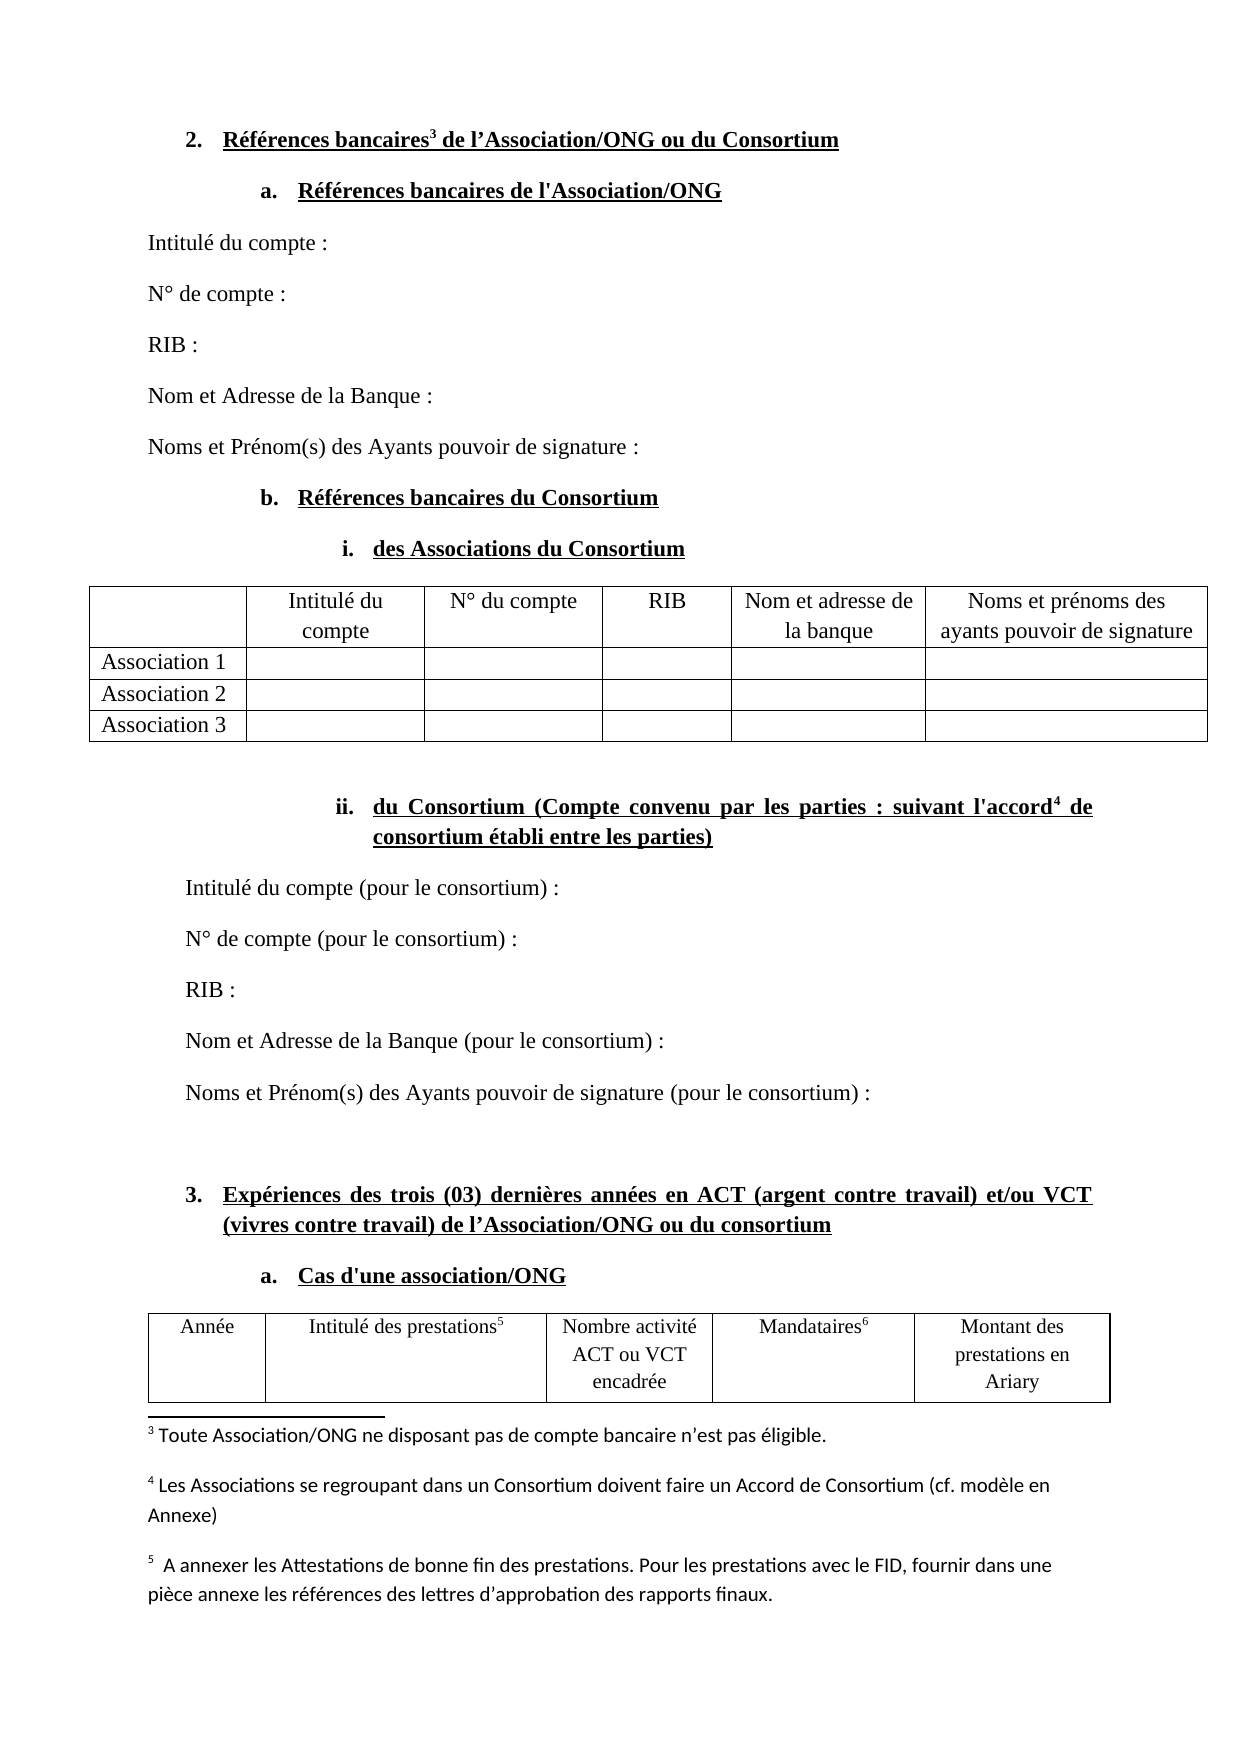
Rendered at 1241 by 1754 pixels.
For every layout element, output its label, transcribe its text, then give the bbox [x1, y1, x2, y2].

table_cell [926, 711, 1207, 741]
table_cell [247, 648, 424, 678]
table_cell [247, 711, 424, 741]
table_header Intitulé des prestations [266, 1314, 546, 1402]
table_cell [425, 648, 602, 678]
table_header RIB [603, 587, 731, 647]
table_cell [732, 680, 925, 710]
table_cell [926, 680, 1207, 710]
table_header Année [149, 1314, 265, 1402]
table_cell [926, 648, 1207, 678]
list Références bancaires du Consortium [260, 484, 1093, 510]
table_cell Association 1 [90, 648, 246, 678]
table_cell Association 2 [90, 680, 246, 710]
table_header Intitulé du compte [247, 587, 424, 647]
table_cell Association 3 [90, 711, 246, 741]
list Expériences des trois (03) dernières années en ACT (argent contre travail) et/ou VCT (vivres contre travail) de l’Association/ONG ou du consortium [185, 1181, 1093, 1237]
table_header Nom et adresse de la banque [732, 587, 925, 647]
table_cell [425, 680, 602, 710]
text Nom et Adresse de la Banque (pour le consortium) : [185, 1027, 1093, 1054]
text Noms et Prénom(s) des Ayants pouvoir de signature : [148, 433, 1093, 459]
table_cell [603, 648, 731, 678]
list des Associations du Consortium [354, 535, 1093, 561]
text N° de compte : [148, 279, 1093, 306]
text N° de compte (pour le consortium) : [185, 925, 1093, 952]
table_cell [732, 711, 925, 741]
table_header Montant des prestations en Ariary [915, 1314, 1109, 1402]
table_cell [732, 648, 925, 678]
text Intitulé du compte : [148, 228, 1093, 255]
list Références bancaires de l’Association/ONG ou du Consortium [185, 126, 1093, 153]
text Noms et Prénom(s) des Ayants pouvoir de signature (pour le consortium) : [185, 1078, 1093, 1105]
text Nom et Adresse de la Banque : [148, 382, 1093, 408]
table_cell [603, 711, 731, 741]
table_header [90, 587, 246, 647]
table_header Nombre activité ACT ou VCT encadrée [547, 1314, 712, 1402]
table_header Noms et prénoms des ayants pouvoir de signature [926, 587, 1207, 647]
table_cell [603, 680, 731, 710]
table_cell [425, 711, 602, 741]
text Intitulé du compte (pour le consortium) : [185, 874, 1093, 901]
list Références bancaires de l'Association/ONG [260, 177, 1093, 204]
text RIB : [185, 976, 1093, 1003]
table_header Mandataires [713, 1314, 914, 1402]
list Cas d'une association/ONG [260, 1262, 1093, 1288]
list du Consortium (Compte convenu par les parties : suivant l'accord de consortium établi entre les parties) [354, 793, 1093, 850]
table_header N° du compte [425, 587, 602, 647]
table_cell [247, 680, 424, 710]
text RIB : [148, 331, 1093, 357]
